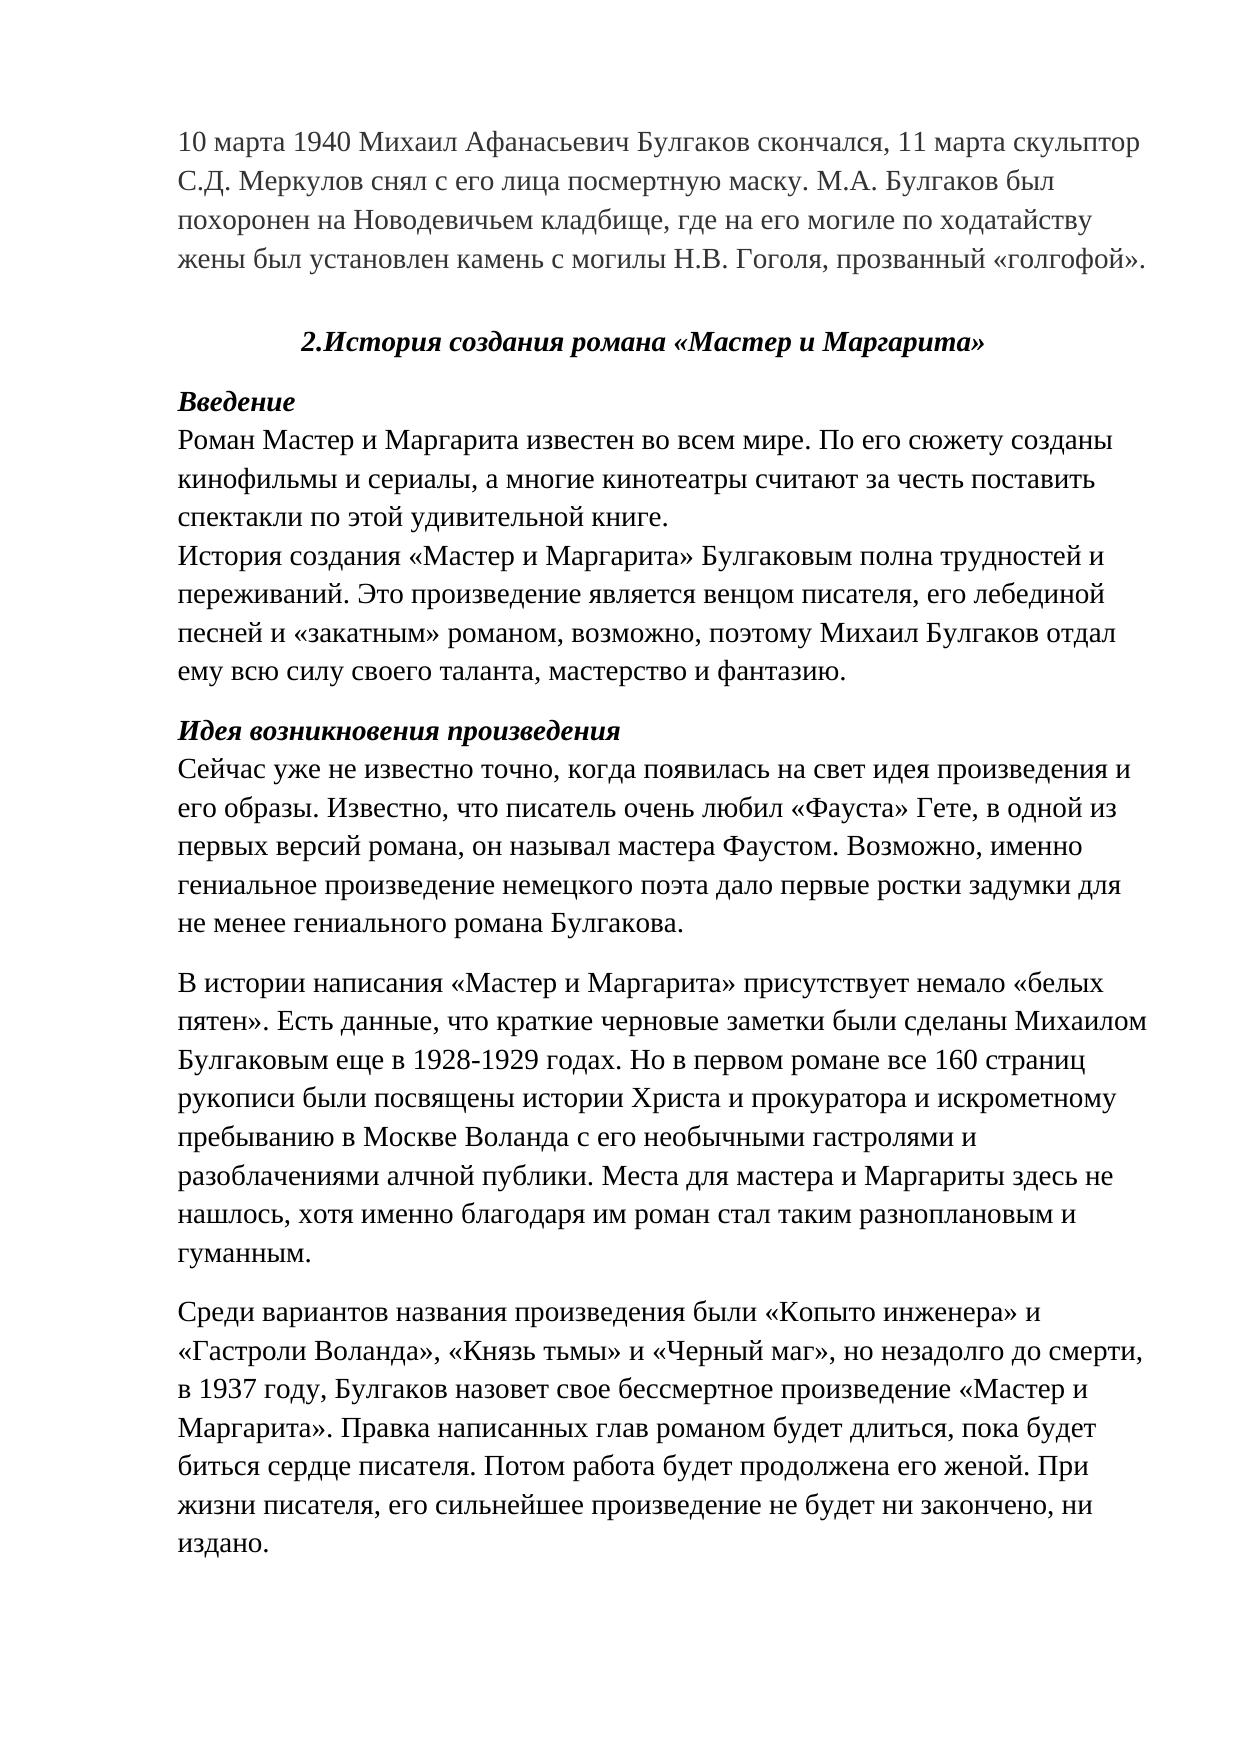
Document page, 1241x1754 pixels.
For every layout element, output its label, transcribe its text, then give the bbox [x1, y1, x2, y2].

text Среди вариантов названия произведения были «Копыто инженера» и «Гастроли Воланда», «Князь тьмы» и «Черный маг», но незадолго до смерти, в 1937 году, Булгаков назовет свое бессмертное произведение «Мастер и Маргарита». Правка написанных глав романом будет длиться, пока будет биться сердце писателя. Потом работа будет продолжена его женой. При жизни писателя, его сильнейшее произведение не будет ни закончено, ни издано. [177, 1294, 1152, 1559]
text Роман Мастер и Маргарита известен во всем мире. По его сюжету созданы кинофильмы и сериалы, а многие кинотеатры считают за честь поставить спектакли по этой удивительной книге. История создания «Мастер и Маргарита» Булгаковым полна трудностей и переживаний. Это произведение является венцом писателя, его лебединой песней и «закатным» романом, возможно, поэтому Михаил Булгаков отдал ему всю силу своего таланта, мастерство и фантазию. [177, 422, 1152, 687]
text 10 марта 1940 Михаил Афанасьевич Булгаков скончался, 11 марта скульптор С.Д. Меркулов снял с его лица посмертную маску. М.А. Булгаков был похоронен на Новодевичьем кладбище, где на его могиле по ходатайству жены был установлен камень с могилы Н.В. Гоголя, прозванный «голгофой». [177, 118, 1152, 274]
subtitle Введение [177, 384, 1152, 417]
subtitle 2.История создания романа «Мастер и Маргарита» [177, 324, 1152, 358]
text В истории написания «Мастер и Маргарита» присутствует немало «белых пятен». Есть данные, что краткие черновые заметки были сделаны Михаилом Булгаковым еще в 1928-1929 годах. Но в первом романе все 160 страниц рукописи были посвящены истории Христа и прокуратора и искрометному пребыванию в Москве Воланда с его необычными гастролями и разоблачениями алчной публики. Места для мастера и Маргариты здесь не нашлось, хотя именно благодаря им роман стал таким разноплановым и гуманным. [177, 965, 1152, 1268]
subtitle Идея возникновения произведения [177, 713, 1152, 746]
text Сейчас уже не известно точно, когда появилась на свет идея произведения и его образы. Известно, что писатель очень любил «Фауста» Гете, в одной из первых версий романа, он называл мастера Фаустом. Возможно, именно гениальное произведение немецкого поэта дало первые ростки задумки для не менее гениального романа Булгакова. [177, 751, 1152, 939]
